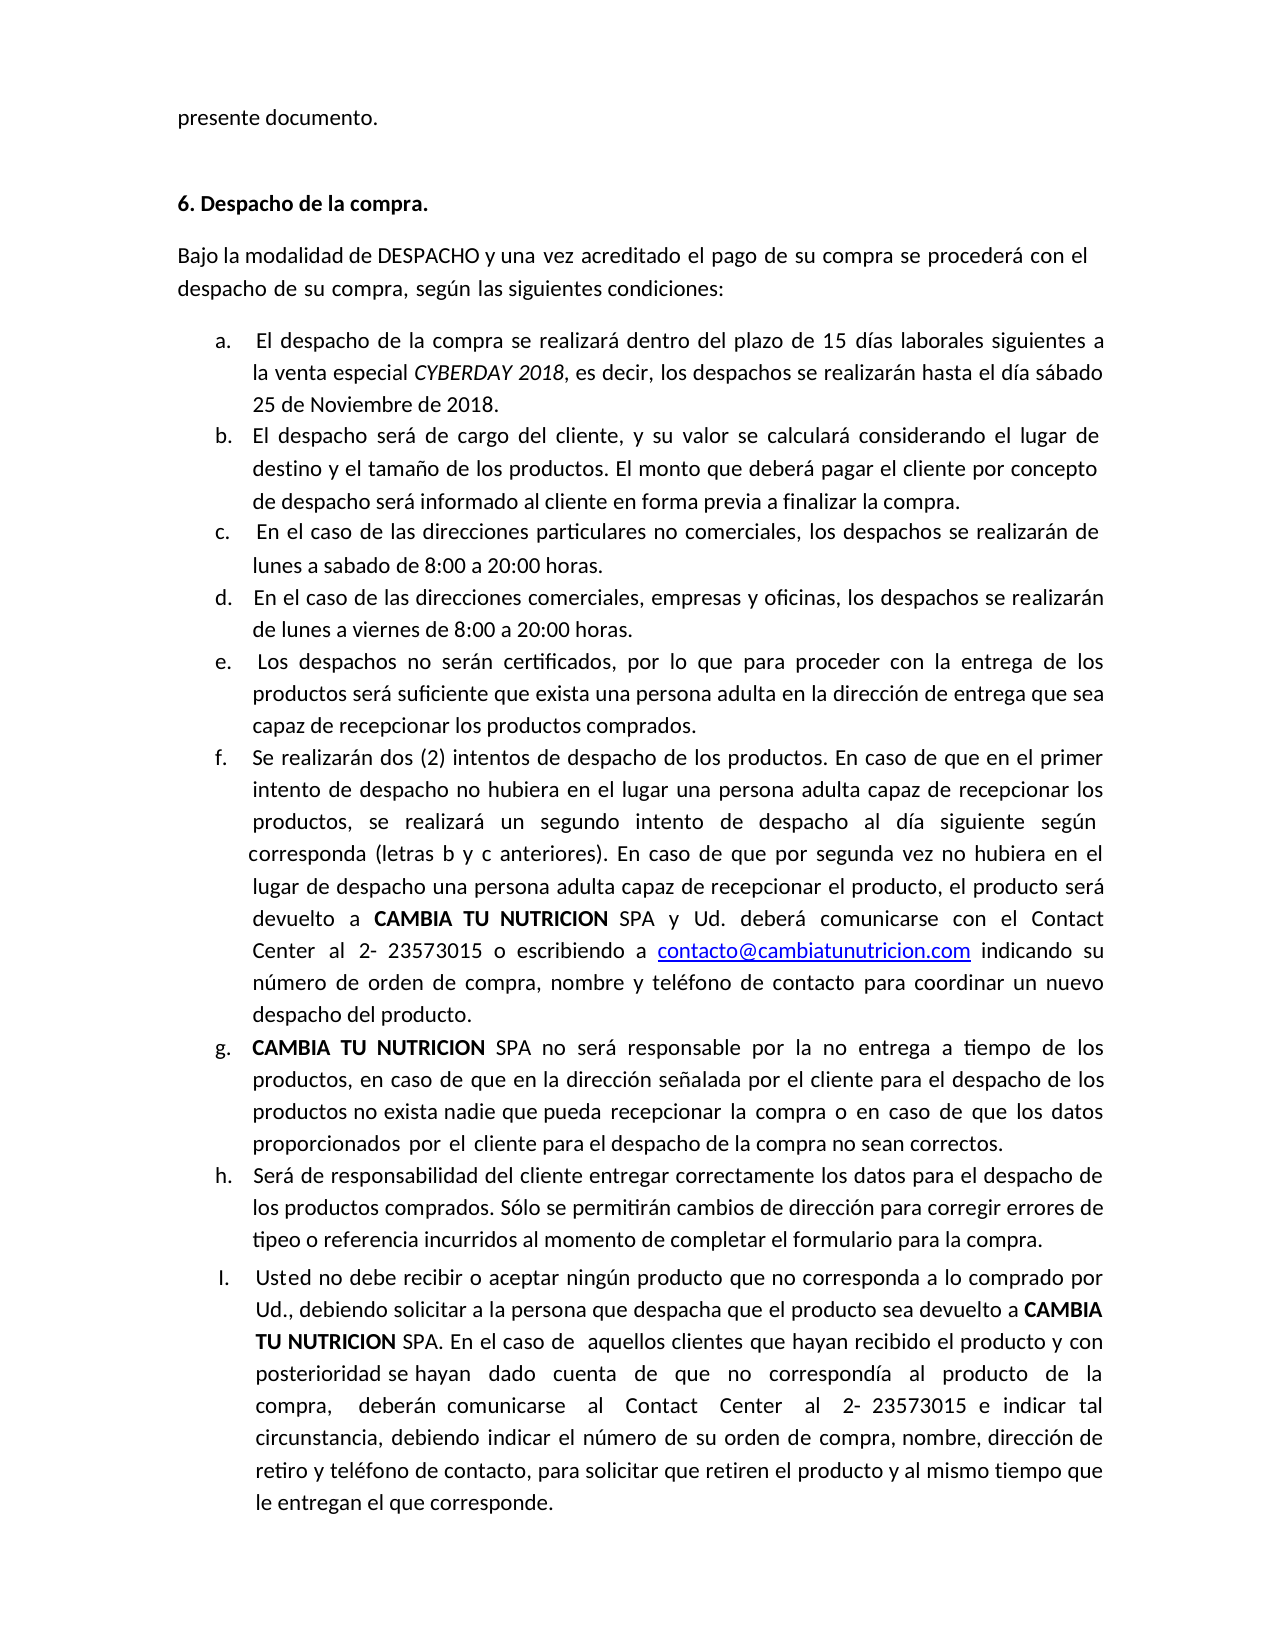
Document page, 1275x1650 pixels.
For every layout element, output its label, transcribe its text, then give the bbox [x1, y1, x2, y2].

text destino y el tamaño de los productos. El monto que deberá pagar el cliente por concepto de despacho será informado al cliente en forma previa a finalizar la compra. [252, 454, 1104, 515]
text a. El despacho de la compra se realizará dentro del plazo de 15 días laborales siguientes a la venta especial CYBERDAY 2018, es decir, los despachos se realizarán hasta el día sábado 25 de Noviembre de 2018. [215, 326, 1104, 418]
text d. En el caso de las direcciones comerciales, empresas y oficinas, los despachos se realizarán de lunes a viernes de 8:00 a 20:00 horas. [215, 583, 1104, 643]
text I. Usted no debe recibir o aceptar ningún producto que no corresponda a lo comprado por Ud., debiendo solicitar a la persona que despacha que el producto sea devuelto a CAMBIA TU NUTRICION SPA. En el caso de aquellos clientes que hayan recibido el producto y con posterioridad se hayan dado cuenta de que no correspondía al producto de la compra, deberán comunicarse al Contact Center al 2- 23573015 e indicar tal circunstancia, debiendo indicar el número de su orden de compra, nombre, dirección de retiro y teléfono de contacto, para solicitar que retiren el producto y al mismo tiempo que le entregan el que corresponde. [167, 1263, 1104, 1516]
text b. El despacho será de cargo del cliente, y su valor se calculará considerando el lugar de [215, 423, 1112, 450]
text Bajo la modalidad de DESPACHO y una vez acreditado el pago de su compra se procederá con el despacho de su compra, según las siguientes condiciones: [177, 241, 1104, 302]
text 6. Despacho de la compra. [177, 189, 1112, 217]
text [177, 103, 1104, 131]
text f. Se realizarán dos (2) intentos de despacho de los productos. En caso de que en el primer intento de despacho no hubiera en el lugar una persona adulta capaz de recepcionar los productos, se realizará un segundo intento de despacho al día siguiente según [215, 743, 1104, 835]
text corresponda (letras b y c anteriores). En caso de que por segunda vez no hubiera en el lugar de despacho una persona adulta capaz de recepcionar el producto, el producto será devuelto a CAMBIA TU NUTRICION SPA y Ud. deberá comunicarse con el Contact Center al 2- 23573015 o escribiendo a contacto@cambiatunutricion.com indicando su número de orden de compra, nombre y teléfono de contacto para coordinar un nuevo despacho del producto. [215, 839, 1104, 1028]
text c. En el caso de las direcciones particulares no comerciales, los despachos se realizarán de [215, 519, 1112, 547]
text e. Los despachos no serán certificados, por lo que para proceder con la entrega de los productos será suficiente que exista una persona adulta en la dirección de entrega que sea capaz de recepcionar los productos comprados. [215, 647, 1104, 739]
text lunes a sabado de 8:00 a 20:00 horas. [252, 551, 1112, 579]
text g. CAMBIA TU NUTRICION SPA no será responsable por la no entrega a tiempo de los productos, en caso de que en la dirección señalada por el cliente para el despacho de los productos no exista nadie que pueda recepcionar la compra o en caso de que los datos proporcionados por el cliente para el despacho de la compra no sean correctos. [215, 1033, 1104, 1157]
text h. Será de responsabilidad del cliente entregar correctamente los datos para el despacho de los productos comprados. Sólo se permitirán cambios de dirección para corregir errores de tipeo o referencia incurridos al momento de completar el formulario para la compra. [215, 1161, 1104, 1253]
